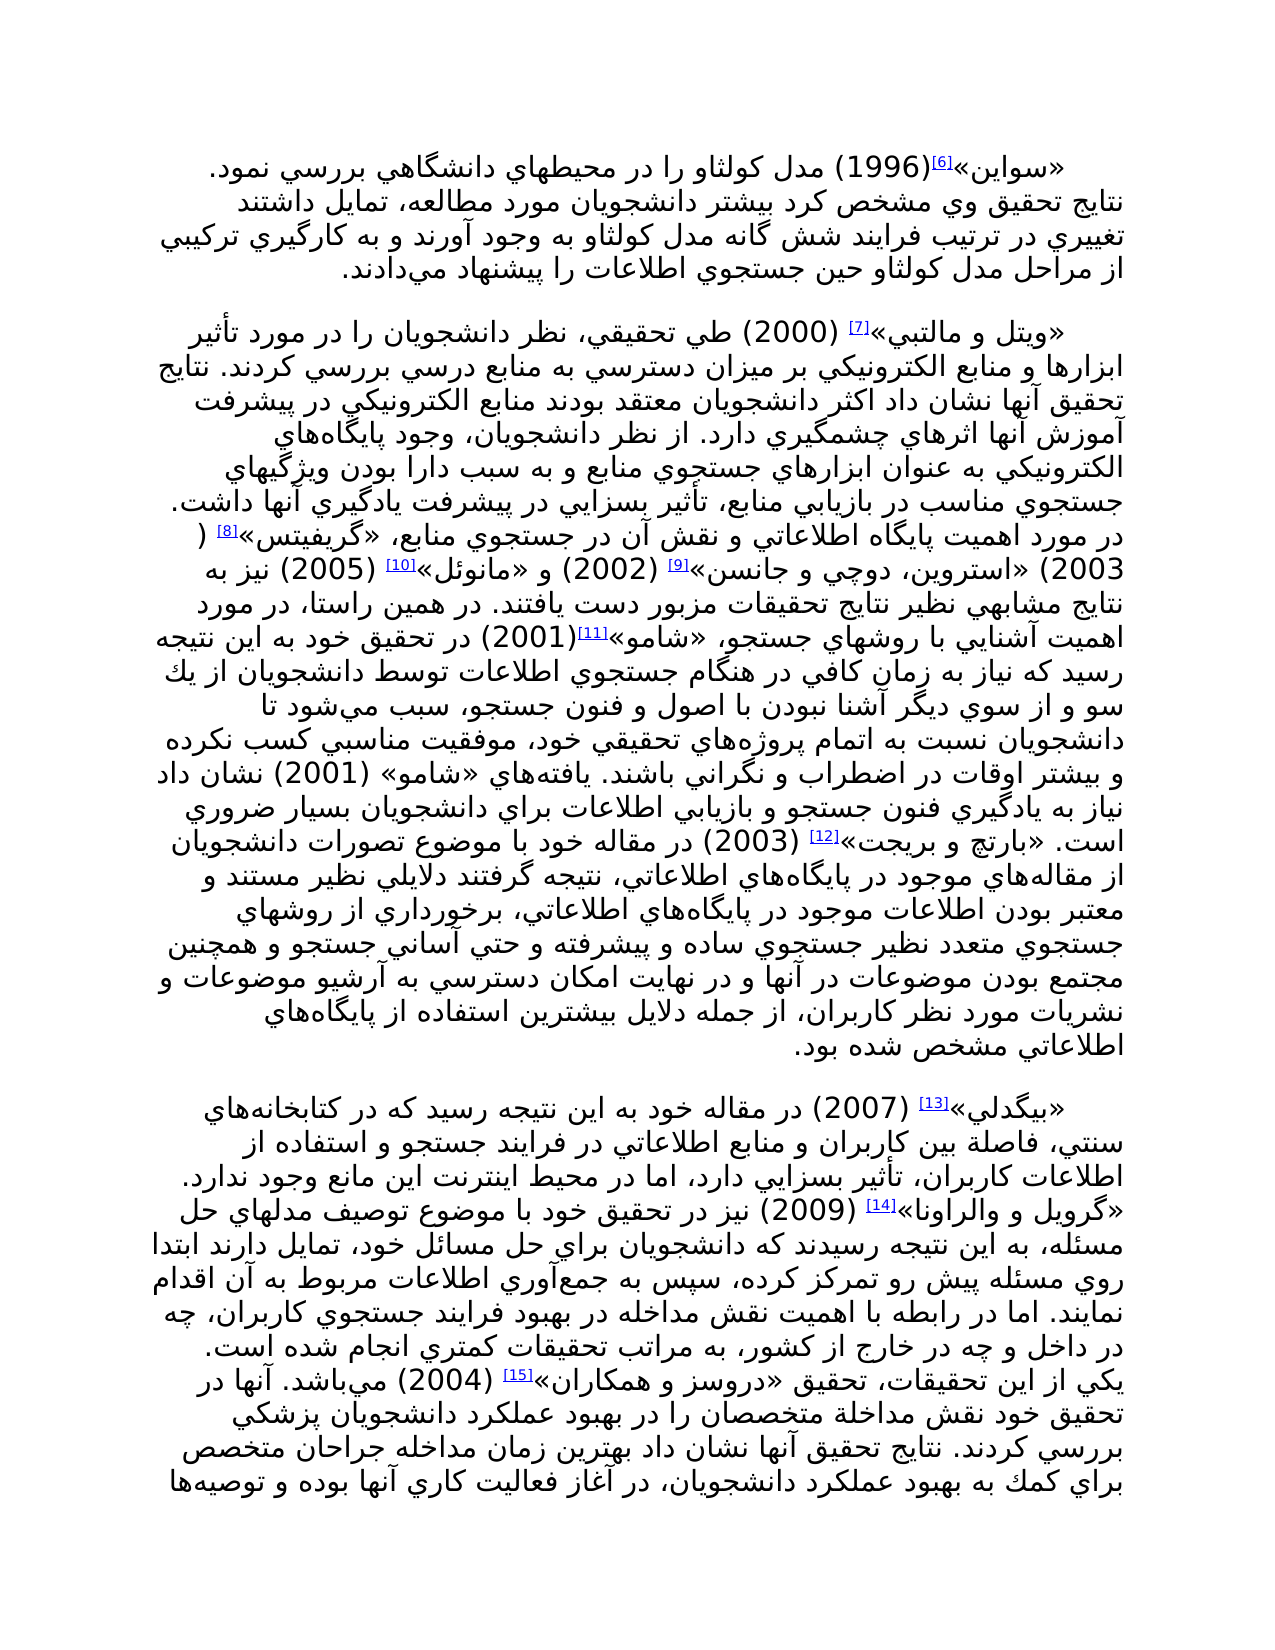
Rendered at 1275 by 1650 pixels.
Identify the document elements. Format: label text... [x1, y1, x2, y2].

text «ويتل و مالتبي»[7] (2000) طي تحقيقي، نظر دانشجويان را در مورد تأثير ابزارها و منابع الكترونيكي بر ميزان دسترسي به منابع درسي بررسي كردند. نتايج تحقيق آنها نشان داد اكثر دانشجويان معتقد بودند منابع الكترونيكي در پيشرفت آموزش آنها اثرهاي چشمگيري دارد. از نظر دانشجويان، وجود پايگاه‌هاي الكترونيكي به عنوان ابزارهاي جستجوي منابع و به سبب دارا بودن ويژگيهاي جستجوي مناسب در بازيابي منابع، تأثير بسزايي در پيشرفت يادگيري آنها داشت. در مورد اهميت پايگاه اطلاعاتي و نقش آن در جستجوي منابع، «گريفيتس»[8] (2003) «استروين، دوچي و جانسن»[9] (2002) و «مانوئل»[10] (2005) نيز به نتايج مشابهي نظير نتايج تحقيقات مزبور دست يافتند. در همين راستا، در مورد اهميت آشنايي با روشهاي جستجو، «شامو»[11](2001) در تحقيق خود به اين نتيجه رسيد كه نياز به زمان كافي در هنگام جستجوي اطلاعات توسط دانشجويان از يك سو و از سوي ديگر آشنا نبودن با اصول و فنون جستجو،‌ سبب مي‌شود تا دانشجويان نسبت به اتمام پروژه‌هاي تحقيقي خود، موفقيت مناسبي كسب نكرده و بيشتر اوقات در اضطراب و نگراني باشند. يافته‌هاي «شامو» (2001) نشان داد نياز به يادگيري فنون جستجو و بازيابي اطلاعات براي دانشجويان بسيار ضروري است. «بارتچ و بريجت»[12] (2003) در مقاله خود با موضوع تصورات دانشجويان از مقاله‌هاي موجود در پايگاه‌هاي اطلاعاتي، نتيجه گرفتند دلايلي نظير مستند و معتبر بودن اطلاعات موجود در پايگاه‌هاي اطلاعاتي، برخورداري از روشهاي جستجوي متعدد نظير جستجوي ساده و پيشرفته و حتي آساني جستجو و همچنين مجتمع بودن موضوعات در آنها و در نهايت امكان دسترسي به آرشيو موضوعات و نشريات مورد نظر كاربران، از جمله دلايل بيشترين استفاده از پايگاه‌هاي اطلاعاتي مشخص شده بود. [150, 315, 1125, 1062]
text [150, 1091, 1125, 1499]
text «سواين»[6](1996) مدل كولثاو را در محيطهاي دانشگاهي بررسي نمود. نتايج تحقيق وي مشخص كرد بيشتر دانشجويان مورد مطالعه، تمايل داشتند تغييري در ترتيب فرايند شش‌ گانه مدل كولثاو به وجود آورند و به كارگيري تركيبي از مراحل مدل كولثاو حين جستجوي اطلاعات را پيشنهاد مي‌دادند. [150, 150, 1125, 286]
